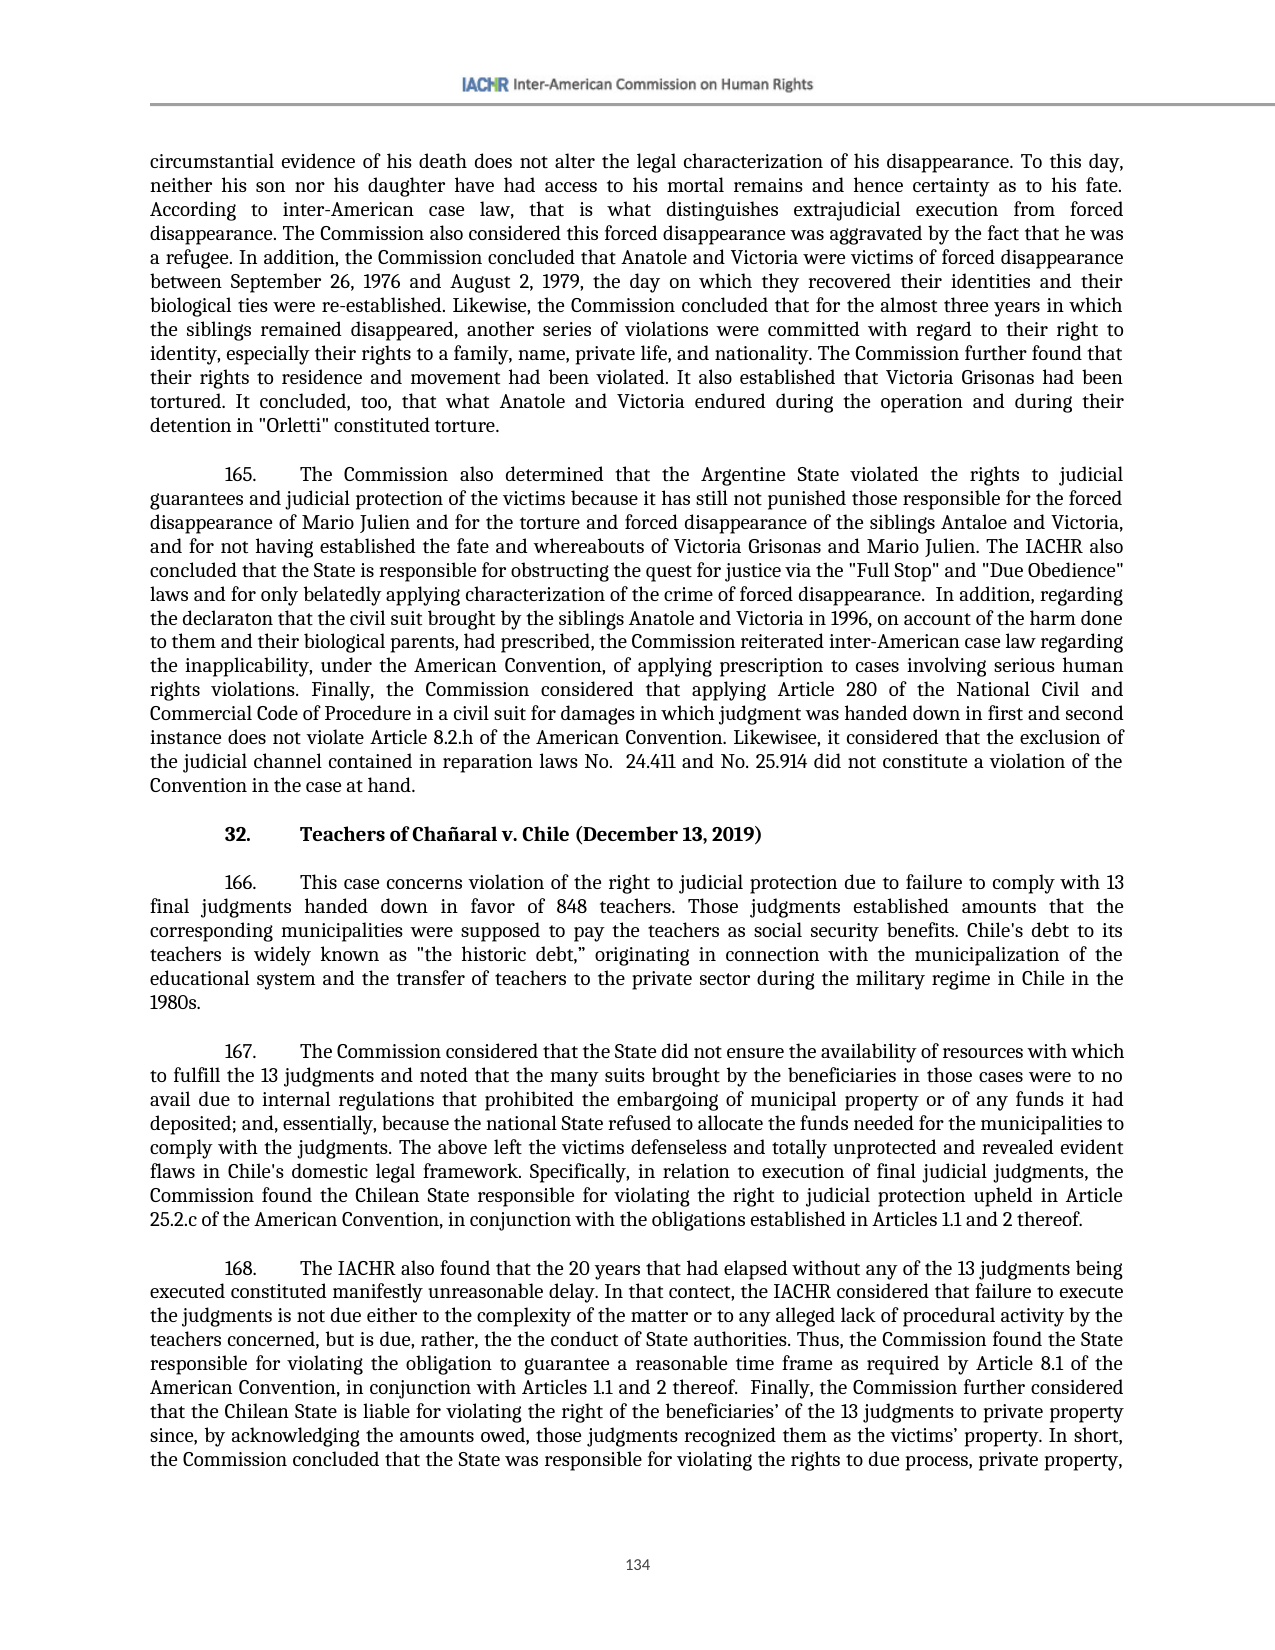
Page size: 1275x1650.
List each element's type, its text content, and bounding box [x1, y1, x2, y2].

list This case concerns violation of the right to judicial protection due to failure to comply with 13 final judgments handed down in favor of 848 teachers. Those judgments established amounts that the corresponding municipalities were supposed to pay the teachers as social security benefits. Chile's debt to its teachers is widely known as "the historic debt,” originating in connection with the municipalization of the educational system and the transfer of teachers to the private sector during the military regime in Chile in the 1980s. [150, 871, 1125, 1014]
list Teachers of Chañaral v. Chile (December 13, 2019) [225, 823, 1125, 847]
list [150, 1256, 1125, 1472]
list The Commission also determined that the Argentine State violated the rights to judicial guarantees and judicial protection of the victims because it has still not punished those responsible for the forced disappearance of Mario Julien and for the torture and forced disappearance of the siblings Antaloe and Victoria, and for not having established the fate and whereabouts of Victoria Grisonas and Mario Julien. The IACHR also concluded that the State is responsible for obstructing the quest for justice via the "Full Stop" and "Due Obedience" laws and for only belatedly applying characterization of the crime of forced disappearance. In addition, regarding the declaraton that the civil suit brought by the siblings Anatole and Victoria in 1996, on account of the harm done to them and their biological parents, had prescribed, the Commission reiterated inter-American case law regarding the inapplicability, under the American Convention, of applying prescription to cases involving serious human rights violations. Finally, the Commission considered that applying Article 280 of the National Civil and Commercial Code of Procedure in a civil suit for damages in which judgment was handed down in first and second instance does not violate Article 8.2.h of the American Convention. Likewisee, it considered that the exclusion of the judicial channel contained in reparation laws No. 24.411 and No. 25.914 did not constitute a violation of the Convention in the case at hand. [150, 462, 1125, 798]
list The Commission considered that the State did not ensure the availability of resources with which to fulfill the 13 judgments and noted that the many suits brought by the beneficiaries in those cases were to no avail due to internal regulations that prohibited the embargoing of municipal property or of any funds it had deposited; and, essentially, because the national State refused to allocate the funds needed for the municipalities to comply with the judgments. The above left the victims defenseless and totally unprotected and revealed evident flaws in Chile's domestic legal framework. Specifically, in relation to execution of final judicial judgments, the Commission found the Chilean State responsible for violating the right to judicial protection upheld in Article 25.2.c of the American Convention, in conjunction with the obligations established in Articles 1.1 and 2 thereof. [150, 1039, 1125, 1231]
picture [450, 75, 825, 94]
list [150, 150, 1125, 437]
